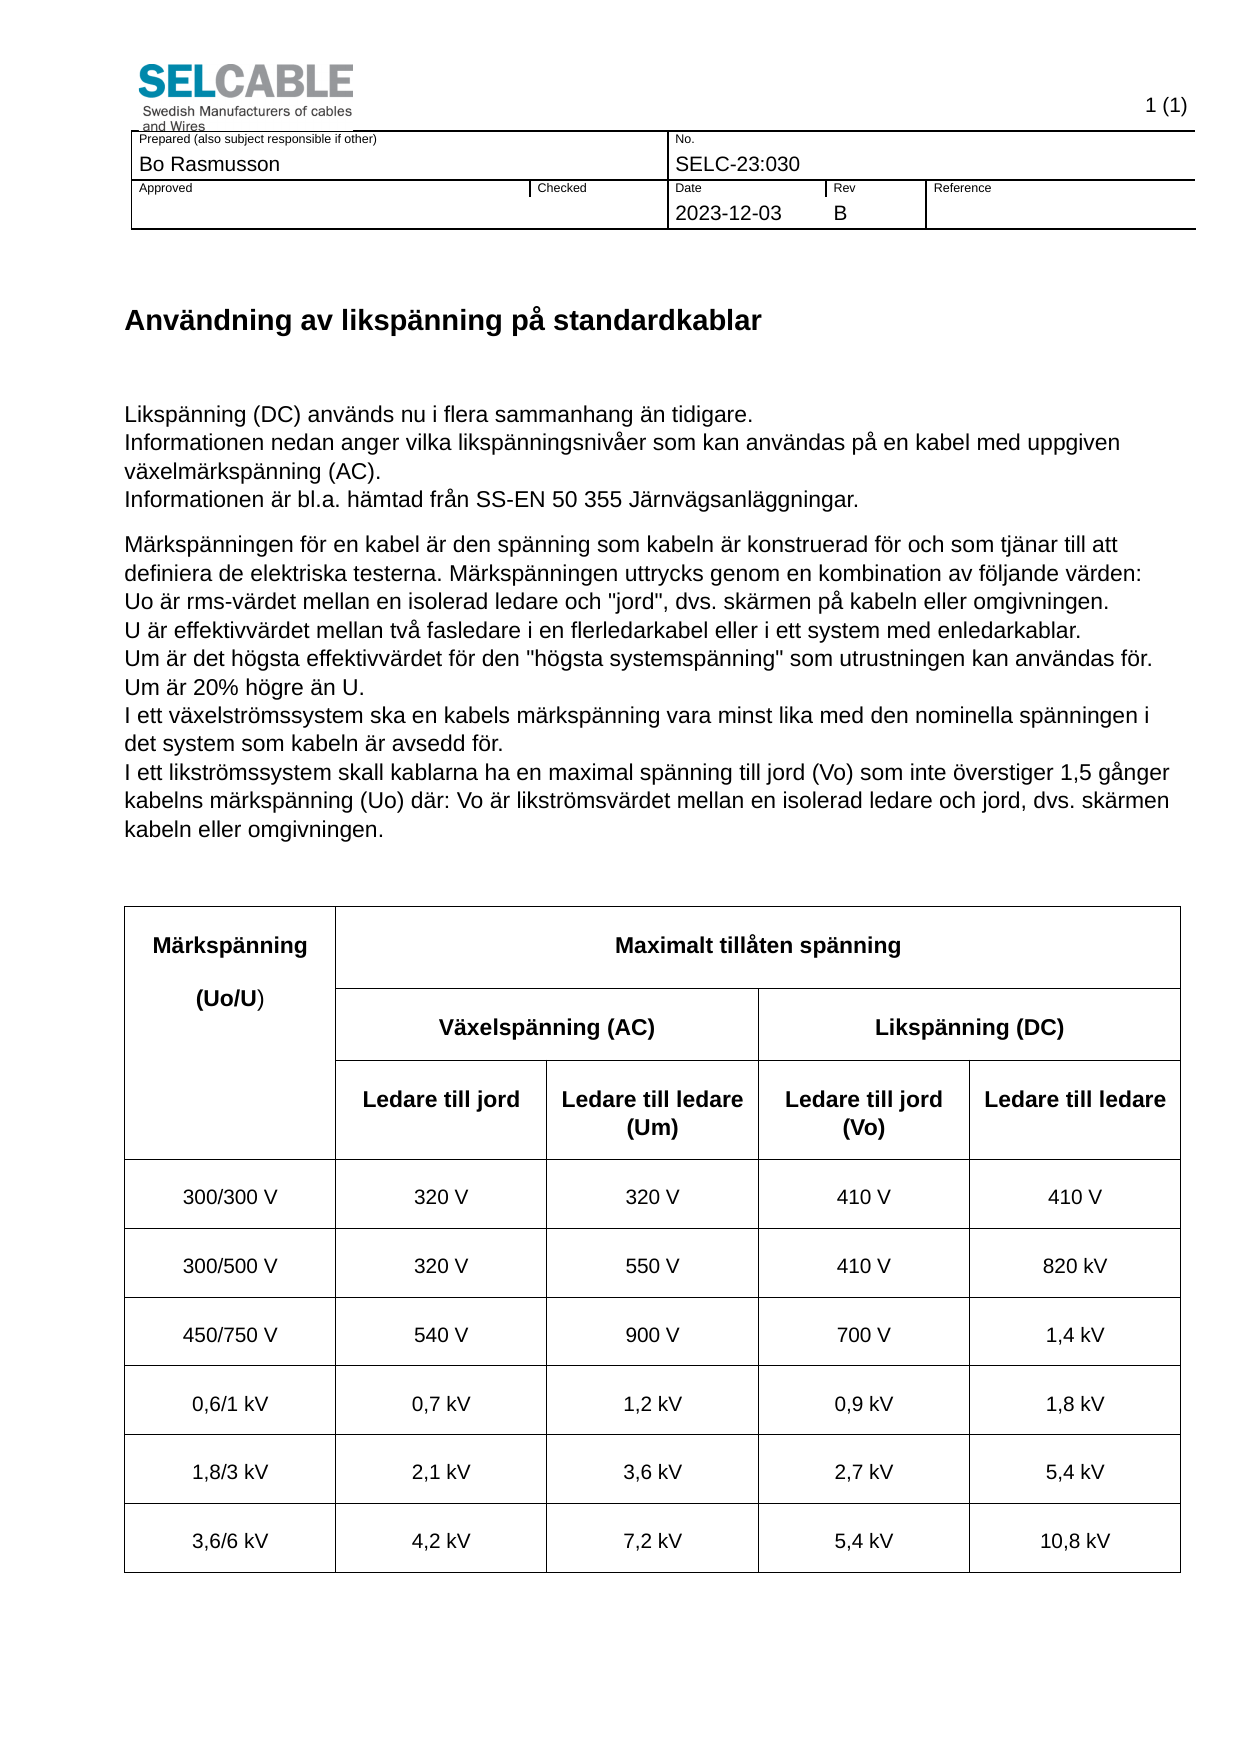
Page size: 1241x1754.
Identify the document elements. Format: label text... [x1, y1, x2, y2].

table_cell 300/500 V [125, 1229, 335, 1297]
table_cell 320 V [336, 1229, 546, 1297]
table_cell 410 V [970, 1160, 1180, 1228]
table_cell 300/300 V [125, 1160, 335, 1228]
text Märkspänningen för en kabel är den spänning som kabeln är konstruerad för och som tjänar till att definiera de elektriska testerna. Märkspänningen uttrycks genom en kombination av följande värden: Uo är rms-värdet mellan en isolerad ledare och "jord", dvs. skärmen på kabeln eller omgivningen. U är effektivvärdet mellan två fasledare i en flerledarkabel eller i ett system med enledarkablar. Um är det högsta effektivvärdet för den "högsta systemspänning" som utrustningen kan användas för. Um är 20% högre än U. I ett växelströmssystem ska en kabels märkspänning vara minst lika med den nominella spänningen i det system som kabeln är avsedd för. I ett likströmssystem skall kablarna ha en maximal spänning till jord (Vo) som inte överstiger 1,5 gånger kabelns märkspänning (Uo) där: Vo är likströmsvärdet mellan en isolerad ledare och jord, dvs. skärmen kabeln eller omgivningen. [124, 531, 1181, 842]
table_cell 1,2 kV [547, 1366, 758, 1434]
table_cell 10,8 kV [970, 1504, 1180, 1572]
table_cell 1,8/3 kV [125, 1435, 335, 1503]
table_cell 0,7 kV [336, 1366, 546, 1434]
table_cell 3,6 kV [547, 1435, 758, 1503]
table_cell Växelspänning (AC) [336, 989, 758, 1059]
table_cell Ledare till ledare [970, 1061, 1180, 1159]
table_header Märkspänning (Uo/U) [125, 907, 335, 1159]
table_cell 0,9 kV [759, 1366, 969, 1434]
table_cell 320 V [547, 1160, 758, 1228]
table_cell 410 V [759, 1229, 969, 1297]
table_cell 550 V [547, 1229, 758, 1297]
table_cell 0,6/1 kV [125, 1366, 335, 1434]
table_cell Ledare till jord [336, 1061, 546, 1159]
table_header Maximalt tillåten spänning [336, 907, 1180, 988]
text Användning av likspänning på standardkablar [124, 303, 1181, 336]
table_cell 1,8 kV [970, 1366, 1180, 1434]
table_cell 410 V [759, 1160, 969, 1228]
text Likspänning (DC) används nu i flera sammanhang än tidigare. Informationen nedan anger vilka likspänningsnivåer som kan användas på en kabel med uppgiven växelmärkspänning (AC). Informationen är bl.a. hämtad från SS-EN 50 355 Järnvägsanläggningar. [124, 401, 1181, 512]
table_cell 5,4 kV [970, 1435, 1180, 1503]
table_cell 900 V [547, 1298, 758, 1365]
table_cell 1,4 kV [970, 1298, 1180, 1365]
table_cell 5,4 kV [759, 1504, 969, 1572]
table_cell 2,7 kV [759, 1435, 969, 1503]
table_cell Ledare till jord (Vo) [759, 1061, 969, 1159]
table_cell 3,6/6 kV [125, 1504, 335, 1572]
table_cell 450/750 V [125, 1298, 335, 1365]
table_cell 820 kV [970, 1229, 1180, 1297]
table_cell 700 V [759, 1298, 969, 1365]
table_cell Ledare till ledare (Um) [547, 1061, 758, 1159]
table_cell 540 V [336, 1298, 546, 1365]
table_cell 7,2 kV [547, 1504, 758, 1572]
table_cell 4,2 kV [336, 1504, 546, 1572]
table_cell 2,1 kV [336, 1435, 546, 1503]
table_cell 320 V [336, 1160, 546, 1228]
table_cell Likspänning (DC) [759, 989, 1180, 1059]
